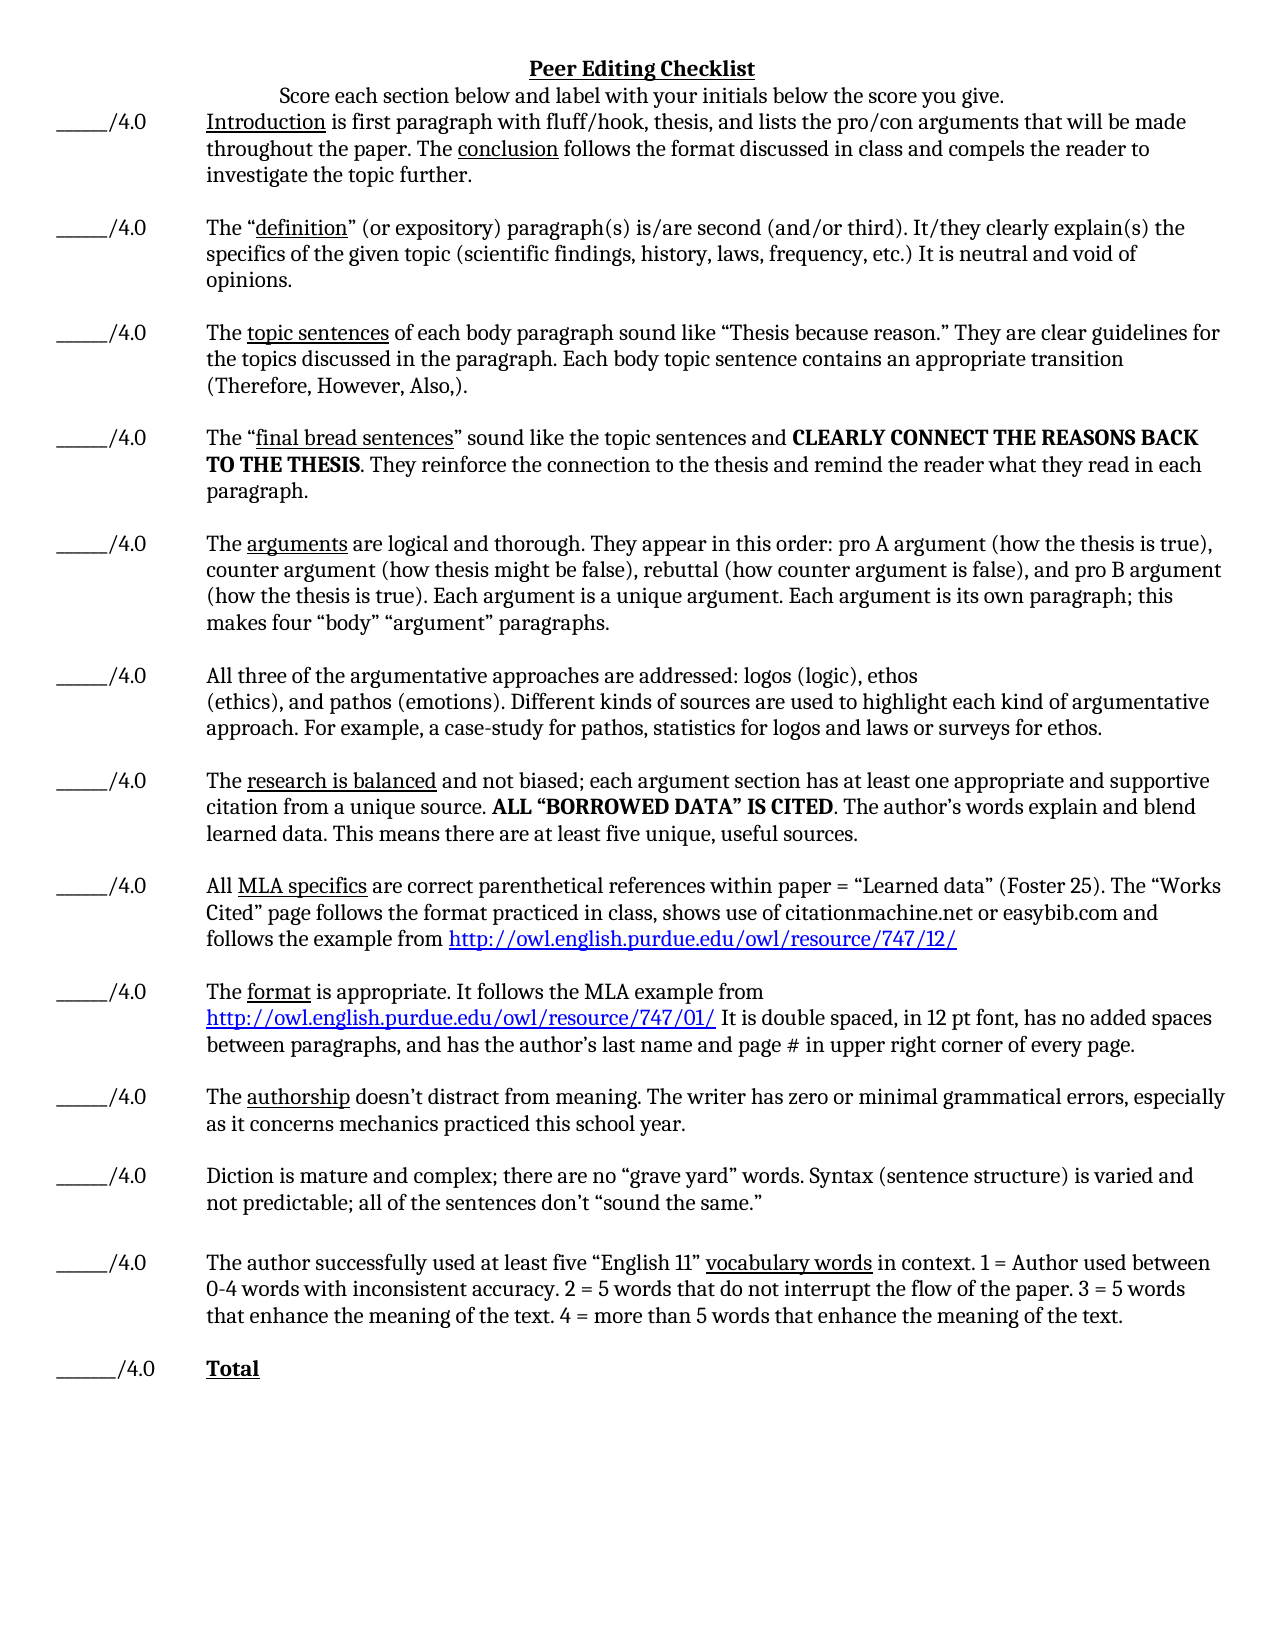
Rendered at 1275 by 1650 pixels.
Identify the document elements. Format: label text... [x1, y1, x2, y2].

text ______/4.0 The research is balanced and not biased; each argument section has at least one appropriate and supportive citation from a unique source. ALL “BORROWED DATA” IS CITED. The author’s words explain and blend learned data. This means there are at least five unique, useful sources. [56, 768, 1228, 847]
text Score each section below and label with your initials below the score you give. [56, 83, 1228, 109]
text ______/4.0 The format is appropriate. It follows the MLA example from http://owl.english.purdue.edu/owl/resource/747/01/ It is double spaced, in 12 pt font, has no added spaces between paragraphs, and has the author’s last name and page # in upper right corner of every page. [56, 979, 1228, 1058]
text ______/4.0 The “final bread sentences” sound like the topic sentences and CLEARLY CONNECT THE REASONS BACK TO THE THESIS. They reinforce the connection to the thesis and remind the reader what they read in each paragraph. [56, 425, 1228, 504]
text _______/4.0 Total [56, 1355, 1228, 1382]
text ______/4.0 All MLA specifics are correct parenthetical references within paper = “Learned data” ( 25). The “Works Cited” page follows the format practiced in class, shows use of citationmachine.net or easybib.com and follows the example from http://owl.english.purdue.edu/owl/resource/747/12/ [56, 873, 1228, 952]
text ______/4.0 The authorship doesn’t distract from meaning. The writer has zero or minimal grammatical errors, especially as it concerns mechanics practiced this school year. [56, 1084, 1228, 1137]
text ______/4.0 The topic sentences of each body paragraph sound like “Thesis because reason.” They are clear guidelines for the topics discussed in the paragraph. Each body topic sentence contains an appropriate transition (Therefore, However, Also,). [56, 320, 1228, 399]
text Peer Editing Checklist [56, 56, 1228, 83]
text ______/4.0 The author successfully used at least five “English 11” vocabulary words in context. 1 = Author used between 0-4 words with inconsistent accuracy. 2 = 5 words that do not interrupt the flow of the paper. 3 = 5 words that enhance the meaning of the text. 4 = more than 5 words that enhance the meaning of the text. [56, 1250, 1228, 1329]
text ______/4.0 Introduction is first paragraph with fluff/hook, thesis, and lists the pro/con arguments that will be made throughout the paper. The conclusion follows the format discussed in class and compels the reader to investigate the topic further. [56, 109, 1228, 188]
text ______/4.0 The “definition” (or expository) paragraph(s) is/are second (and/or third). It/they clearly explain(s) the specifics of the given topic (scientific findings, history, laws, frequency, etc.) It is neutral and void of opinions. [56, 214, 1228, 293]
text ______/4.0 The arguments are logical and thorough. They appear in this order: pro A argument (how the thesis is true), counter argument (how thesis might be false), rebuttal (how counter argument is false), and pro B argument (how the thesis is true). Each argument is a unique argument. Each argument is its own paragraph; this makes four “body” “argument” paragraphs. [56, 531, 1228, 636]
text ______/4.0 All three of the argumentative approaches are addressed: logos (logic), ethos [56, 662, 1228, 689]
text ______/4.0 Diction is mature and complex; there are no “grave yard” words. Syntax (sentence structure) is varied and not predictable; all of the sentences don’t “sound the same.” [56, 1163, 1228, 1216]
text (ethics), and pathos (emotions). Different kinds of sources are used to highlight each kind of argumentative approach. For example, a case-study for pathos, statistics for logos and laws or surveys for ethos. [206, 689, 1228, 741]
